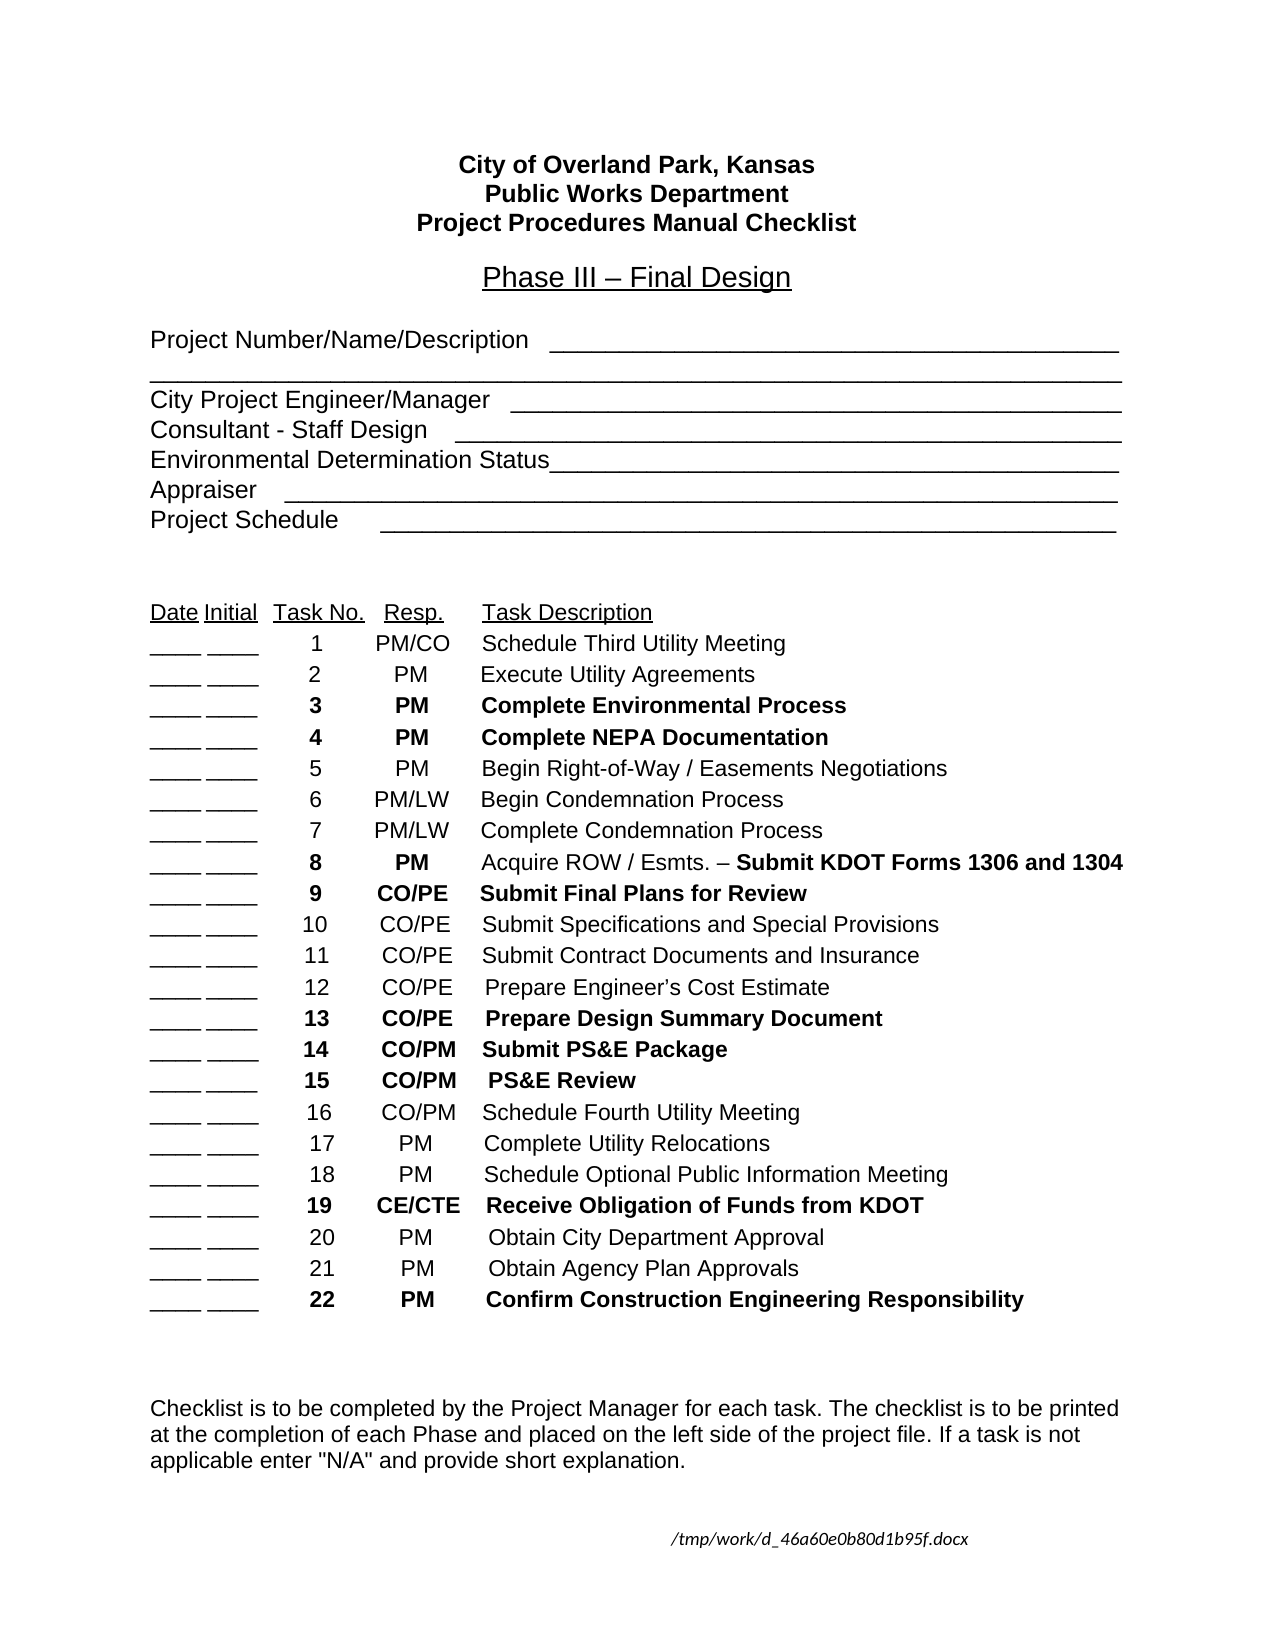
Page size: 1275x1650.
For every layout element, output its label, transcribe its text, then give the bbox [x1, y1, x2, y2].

text Checklist is to be completed by the Project Manager for each task. The checklist is to be printed at the completion of each Phase and placed on the left side of the project file. If a task is not applicable enter "N/A" and provide short explanation. [150, 1394, 1125, 1474]
text ______________________________________________________________________ [150, 354, 1123, 384]
text ____ ____ 5 PM Begin Right-of-Way / Easements Negotiations [150, 750, 1123, 781]
text ____ ____ 7 PM/LW Complete Condemnation Process [150, 813, 1123, 844]
text ____ ____ 21 PM Obtain Agency Plan Approvals [150, 1250, 1123, 1281]
text ____ ____ 15 CO/PM PS&E Review [150, 1063, 1123, 1094]
text Date Initial Task No. Resp. Task Description [150, 594, 1123, 625]
text City Project Engineer/Manager ____________________________________________ [150, 384, 1123, 414]
text ____ ____ 13 CO/PE Prepare Design Summary Document [150, 1000, 1123, 1031]
text ____ ____ 19 CE/CTE Receive Obligation of Funds from KDOT [150, 1188, 1123, 1219]
text ____ ____ 18 PM Schedule Optional Public Information Meeting [150, 1156, 1123, 1188]
text Appraiser ____________________________________________________________ [150, 474, 1123, 504]
text ____ ____ 12 CO/PE Prepare Engineer’s Cost Estimate [150, 969, 1123, 1000]
text ____ ____ 2 PM Execute Utility Agreements [150, 656, 1123, 688]
text Phase III – Final Design [150, 260, 1123, 294]
text ____ ____ 22 PM Confirm Construction Engineering Responsibility [150, 1281, 1123, 1313]
text ____ ____ 6 PM/LW Begin Condemnation Process [150, 781, 1123, 813]
text ____ ____ 17 PM Complete Utility Relocations [150, 1125, 1123, 1156]
text ____ ____ 8 PM Acquire ROW / Esmts. – Submit KDOT Forms 1306 and 1304 [150, 844, 1123, 875]
text ____ ____ 14 CO/PM Submit PS&E Package [150, 1031, 1123, 1063]
text ____ ____ 10 CO/PE Submit Specifications and Special Provisions [150, 906, 1123, 938]
text ____ ____ 20 PM Obtain City Department Approval [150, 1219, 1123, 1250]
text Environmental Determination Status_________________________________________ [150, 444, 1123, 474]
text ____ ____ 1 PM/CO Schedule Third Utility Meeting [150, 625, 1123, 656]
text ____ ____ 4 PM Complete NEPA Documentation [150, 719, 1123, 750]
text ____ ____ 3 PM Complete Environmental Process [150, 688, 1123, 719]
text Consultant - Staff Design ________________________________________________ [150, 414, 1123, 444]
text ____ ____ 16 CO/PM Schedule Fourth Utility Meeting [150, 1094, 1123, 1125]
text ____ ____ 9 CO/PE Submit Final Plans for Review [150, 875, 1123, 906]
text City of Overland Park, Kansas [150, 150, 1123, 179]
text Project Procedures Manual Checklist [150, 207, 1123, 236]
text ____ ____ 11 CO/PE Submit Contract Documents and Insurance [150, 938, 1123, 969]
text Project Number/Name/Description _________________________________________ [150, 324, 1123, 354]
text Project Schedule _____________________________________________________ [150, 504, 1123, 534]
text Public Works Department [150, 179, 1123, 207]
